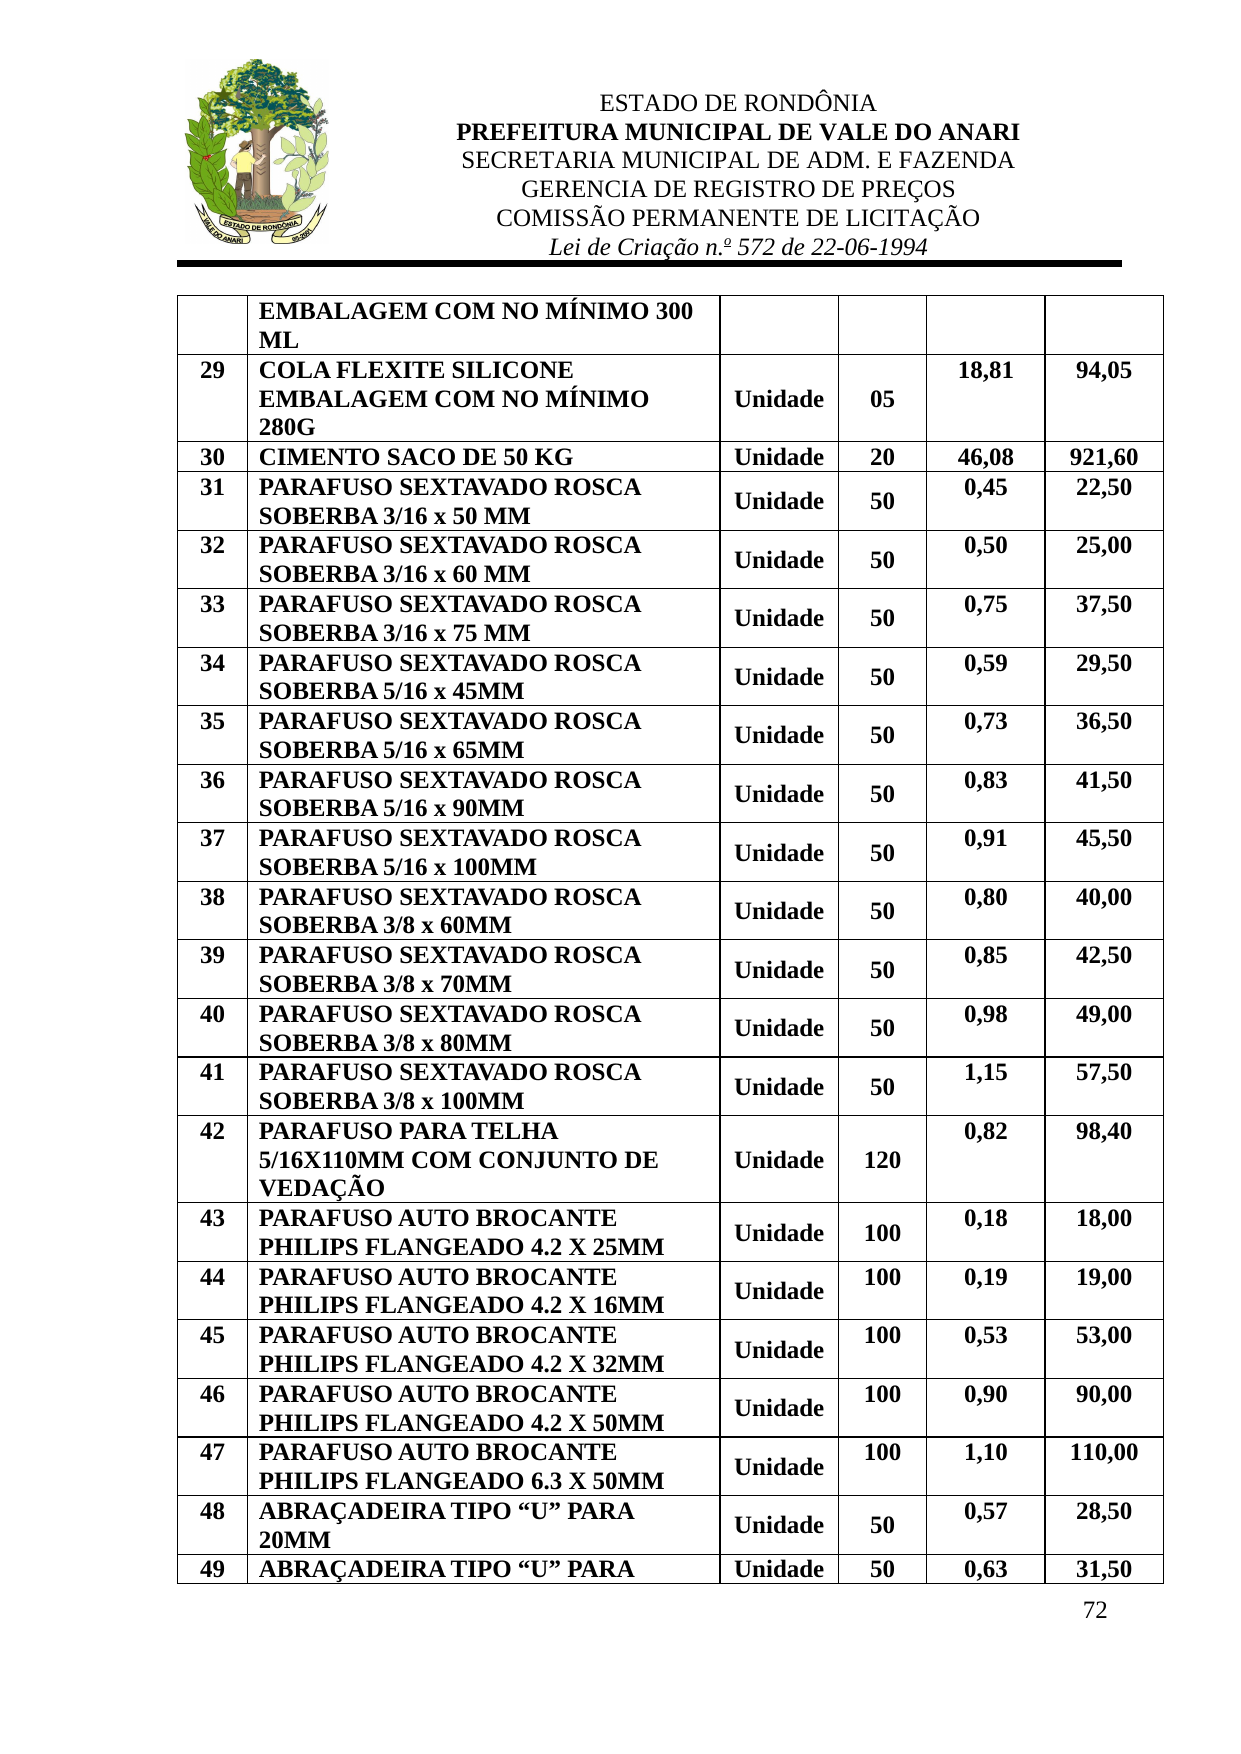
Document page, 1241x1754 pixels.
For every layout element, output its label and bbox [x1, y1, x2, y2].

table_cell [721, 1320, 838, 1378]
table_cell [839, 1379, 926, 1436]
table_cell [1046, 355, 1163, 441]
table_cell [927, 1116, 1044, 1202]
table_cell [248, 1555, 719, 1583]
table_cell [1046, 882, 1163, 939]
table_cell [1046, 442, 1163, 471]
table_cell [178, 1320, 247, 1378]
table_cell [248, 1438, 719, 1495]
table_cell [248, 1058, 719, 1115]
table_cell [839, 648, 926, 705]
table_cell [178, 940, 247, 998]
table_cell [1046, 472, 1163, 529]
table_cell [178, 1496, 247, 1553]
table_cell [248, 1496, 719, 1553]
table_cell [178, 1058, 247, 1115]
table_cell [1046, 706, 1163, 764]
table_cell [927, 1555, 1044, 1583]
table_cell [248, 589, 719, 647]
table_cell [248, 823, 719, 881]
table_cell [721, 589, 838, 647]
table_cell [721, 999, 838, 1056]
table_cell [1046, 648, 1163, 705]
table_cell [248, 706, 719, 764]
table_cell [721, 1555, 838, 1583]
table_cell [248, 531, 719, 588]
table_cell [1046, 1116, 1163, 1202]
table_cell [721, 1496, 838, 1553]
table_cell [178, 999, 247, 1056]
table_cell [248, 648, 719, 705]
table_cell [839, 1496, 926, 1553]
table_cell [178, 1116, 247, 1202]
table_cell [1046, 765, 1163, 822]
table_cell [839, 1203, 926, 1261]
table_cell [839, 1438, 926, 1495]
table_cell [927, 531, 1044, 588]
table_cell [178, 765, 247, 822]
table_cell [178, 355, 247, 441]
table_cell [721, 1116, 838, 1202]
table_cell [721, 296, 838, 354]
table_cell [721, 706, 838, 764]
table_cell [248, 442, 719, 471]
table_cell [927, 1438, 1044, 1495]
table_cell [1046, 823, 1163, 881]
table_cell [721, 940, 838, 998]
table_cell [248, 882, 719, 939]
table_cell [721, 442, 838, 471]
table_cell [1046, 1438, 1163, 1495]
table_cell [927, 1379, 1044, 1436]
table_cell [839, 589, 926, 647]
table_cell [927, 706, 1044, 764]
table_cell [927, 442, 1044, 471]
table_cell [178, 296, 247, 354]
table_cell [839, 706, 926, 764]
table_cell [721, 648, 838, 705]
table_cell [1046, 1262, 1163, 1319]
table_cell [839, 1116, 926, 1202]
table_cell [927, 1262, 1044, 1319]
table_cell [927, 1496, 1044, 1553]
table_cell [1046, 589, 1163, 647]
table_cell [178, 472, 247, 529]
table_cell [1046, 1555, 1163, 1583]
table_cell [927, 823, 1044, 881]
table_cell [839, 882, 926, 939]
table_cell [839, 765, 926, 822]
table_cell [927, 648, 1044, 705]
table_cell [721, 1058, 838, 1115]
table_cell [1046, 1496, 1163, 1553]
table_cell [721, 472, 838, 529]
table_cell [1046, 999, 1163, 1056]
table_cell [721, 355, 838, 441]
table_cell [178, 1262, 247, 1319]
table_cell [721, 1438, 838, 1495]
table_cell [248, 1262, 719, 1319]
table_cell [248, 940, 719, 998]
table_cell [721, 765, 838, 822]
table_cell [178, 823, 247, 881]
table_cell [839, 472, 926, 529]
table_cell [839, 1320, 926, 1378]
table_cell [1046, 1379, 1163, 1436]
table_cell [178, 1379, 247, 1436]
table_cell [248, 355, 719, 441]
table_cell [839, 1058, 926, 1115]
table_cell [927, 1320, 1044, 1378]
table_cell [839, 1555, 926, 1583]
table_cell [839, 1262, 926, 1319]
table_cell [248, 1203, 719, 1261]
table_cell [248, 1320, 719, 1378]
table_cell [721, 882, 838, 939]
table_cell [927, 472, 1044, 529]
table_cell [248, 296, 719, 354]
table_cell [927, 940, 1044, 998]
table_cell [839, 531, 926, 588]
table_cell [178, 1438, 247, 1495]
picture [184, 59, 329, 244]
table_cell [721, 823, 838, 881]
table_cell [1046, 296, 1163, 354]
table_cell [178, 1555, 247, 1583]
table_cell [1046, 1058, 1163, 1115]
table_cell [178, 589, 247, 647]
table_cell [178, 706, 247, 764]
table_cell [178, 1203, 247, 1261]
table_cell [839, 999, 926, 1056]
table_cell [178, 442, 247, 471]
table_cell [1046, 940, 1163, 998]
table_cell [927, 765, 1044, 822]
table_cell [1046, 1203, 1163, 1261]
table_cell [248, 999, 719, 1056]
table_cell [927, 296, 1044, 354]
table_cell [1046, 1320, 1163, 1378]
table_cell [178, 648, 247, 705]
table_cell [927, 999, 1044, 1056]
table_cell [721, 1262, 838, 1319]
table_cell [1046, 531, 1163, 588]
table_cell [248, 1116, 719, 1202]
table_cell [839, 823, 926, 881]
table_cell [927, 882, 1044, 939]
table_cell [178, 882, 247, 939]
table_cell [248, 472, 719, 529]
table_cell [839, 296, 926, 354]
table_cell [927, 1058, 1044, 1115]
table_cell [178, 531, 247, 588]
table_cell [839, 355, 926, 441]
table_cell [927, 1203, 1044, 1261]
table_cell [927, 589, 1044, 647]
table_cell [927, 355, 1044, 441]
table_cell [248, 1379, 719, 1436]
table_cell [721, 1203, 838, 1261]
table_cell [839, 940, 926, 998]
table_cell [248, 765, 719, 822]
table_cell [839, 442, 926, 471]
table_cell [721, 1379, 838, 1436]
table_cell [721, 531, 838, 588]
